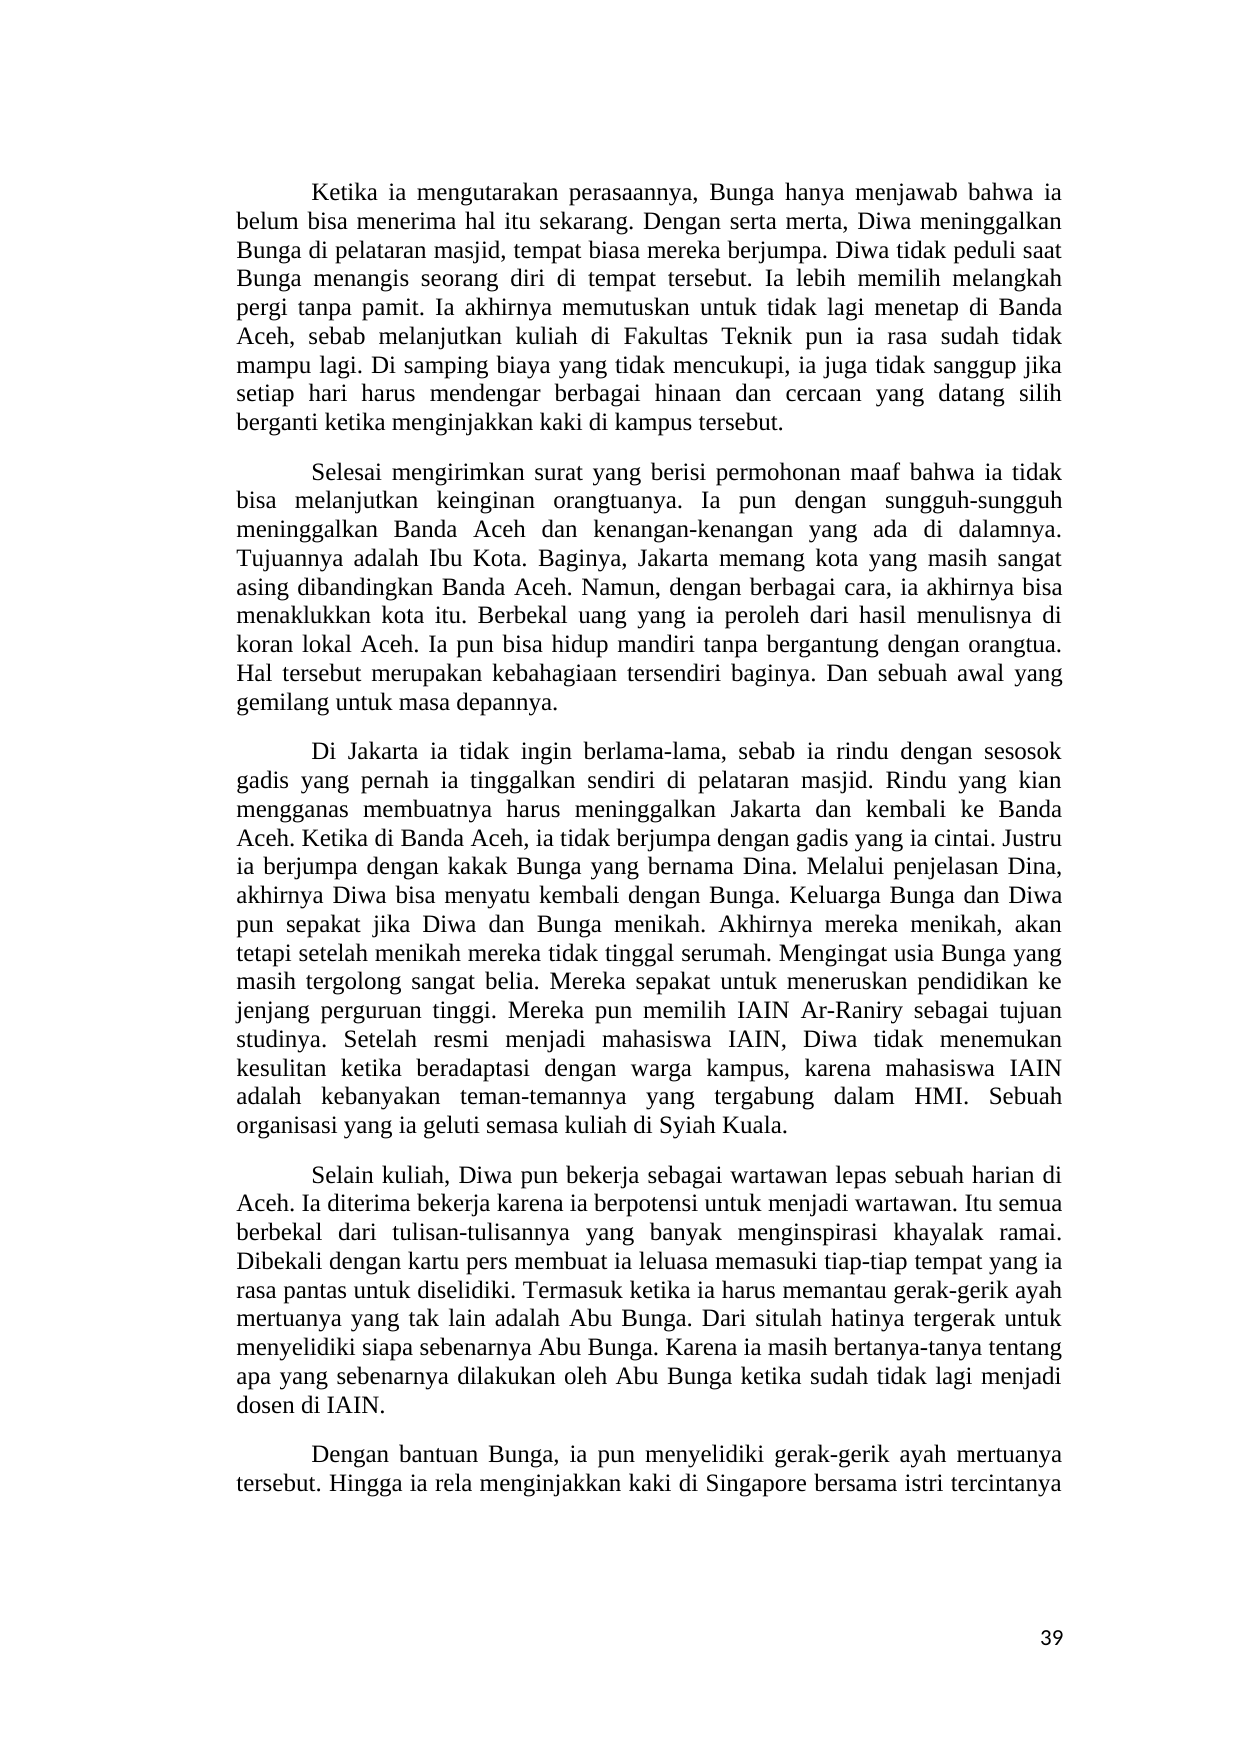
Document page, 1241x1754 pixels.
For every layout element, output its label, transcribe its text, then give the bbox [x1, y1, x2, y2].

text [236, 1439, 1063, 1497]
text Selesai mengirimkan surat yang berisi permohonan maaf bahwa ia tidak bisa melanjutkan keinginan orangtuanya. Ia pun dengan sungguh-sungguh meninggalkan Banda Aceh dan kenangan-kenangan yang ada di dalamnya. Tujuannya adalah Ibu Kota. Baginya, Jakarta memang kota yang masih sangat asing dibandingkan Banda Aceh. Namun, dengan berbagai cara, ia akhirnya bisa menaklukkan kota itu. Berbekal uang yang ia peroleh dari hasil menulisnya di koran lokal Aceh. Ia pun bisa hidup mandiri tanpa bergantung dengan orangtua. Hal tersebut merupakan kebahagiaan tersendiri baginya. Dan sebuah awal yang gemilang untuk masa depannya. [236, 457, 1063, 716]
text Di Jakarta ia tidak ingin berlama-lama, sebab ia rindu dengan sesosok gadis yang pernah ia tinggalkan sendiri di pelataran masjid. Rindu yang kian mengganas membuatnya harus meninggalkan Jakarta dan kembali ke Banda Aceh. Ketika di Banda Aceh, ia tidak berjumpa dengan gadis yang ia cintai. Justru ia berjumpa dengan kakak Bunga yang bernama Dina. Melalui penjelasan Dina, akhirnya Diwa bisa menyatu kembali dengan Bunga. Keluarga Bunga dan Diwa pun sepakat jika Diwa dan Bunga menikah. Akhirnya mereka menikah, akan tetapi setelah menikah mereka tidak tinggal serumah. Mengingat usia Bunga yang masih tergolong sangat belia. Mereka sepakat untuk meneruskan pendidikan ke jenjang perguruan tinggi. Mereka pun memilih IAIN Ar-Raniry sebagai tujuan studinya. Setelah resmi menjadi mahasiswa IAIN, Diwa tidak menemukan kesulitan ketika beradaptasi dengan warga kampus, karena mahasiswa IAIN adalah kebanyakan teman-temannya yang tergabung dalam HMI. Sebuah organisasi yang ia geluti semasa kuliah di Syiah Kuala. [236, 736, 1063, 1139]
text Ketika ia mengutarakan perasaannya, Bunga hanya menjawab bahwa ia belum bisa menerima hal itu sekarang. Dengan serta merta, Diwa meninggalkan Bunga di pelataran masjid, tempat biasa mereka berjumpa. Diwa tidak peduli saat Bunga menangis seorang diri di tempat tersebut. Ia lebih memilih melangkah pergi tanpa pamit. Ia akhirnya memutuskan untuk tidak lagi menetap di Banda Aceh, sebab melanjutkan kuliah di Fakultas Teknik pun ia rasa sudah tidak mampu lagi. Di samping biaya yang tidak mencukupi, ia juga tidak sanggup jika setiap hari harus mendengar berbagai hinaan dan cercaan yang datang silih berganti ketika menginjakkan kaki di kampus tersebut. [236, 177, 1063, 436]
text Selain kuliah, Diwa pun bekerja sebagai wartawan lepas sebuah harian di Aceh. Ia diterima bekerja karena ia berpotensi untuk menjadi wartawan. Itu semua berbekal dari tulisan-tulisannya yang banyak menginspirasi khayalak ramai. Dibekali dengan kartu pers membuat ia leluasa memasuki tiap-tiap tempat yang ia rasa pantas untuk diselidiki. Termasuk ketika ia harus memantau gerak-gerik ayah mertuanya yang tak lain adalah Abu Bunga. Dari situlah hatinya tergerak untuk menyelidiki siapa sebenarnya Abu Bunga. Karena ia masih bertanya-tanya tentang apa yang sebenarnya dilakukan oleh Abu Bunga ketika sudah tidak lagi menjadi dosen di IAIN. [236, 1160, 1063, 1418]
